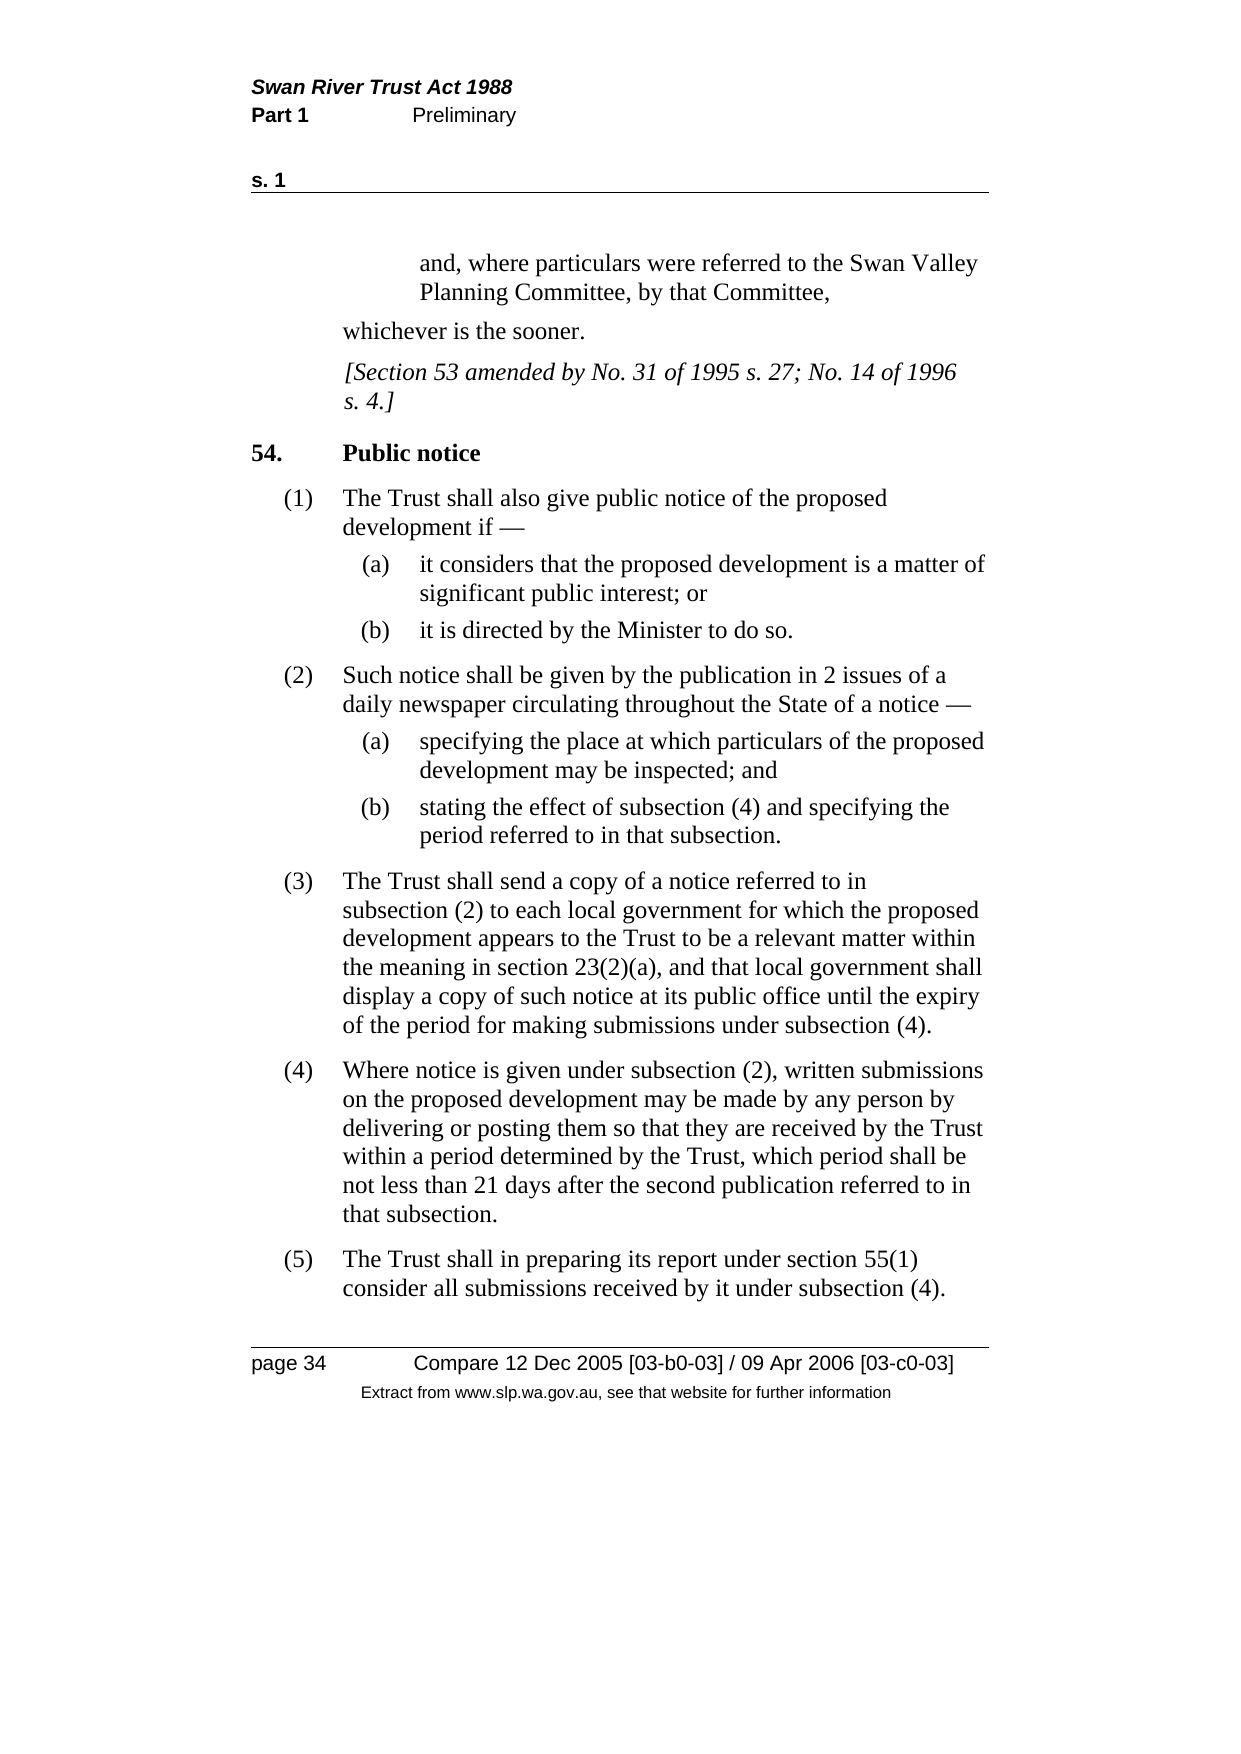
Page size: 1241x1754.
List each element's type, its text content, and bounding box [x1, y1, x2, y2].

text (1) The Trust shall also give public notice of the proposed development if — [251, 483, 989, 541]
subtitle 54. Public notice [251, 438, 989, 466]
text (2) Such notice shall be given by the publication in 2 issues of a daily newspaper circulating throughout the State of a notice — [251, 660, 989, 718]
text (b) stating the effect of subsection (4) and specifying the period referred to in that subsection. [251, 792, 989, 849]
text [251, 248, 989, 306]
text (a) it considers that the proposed development is a matter of significant public interest; or [251, 549, 989, 606]
text (3) The Trust shall send a copy of a notice referred to in subsection (2) to each local government for which the proposed development appears to the Trust to be a relevant matter within the meaning in section 23(2)(a), and that local government shall display a copy of such notice at its public office until the expiry of the period for making submissions under subsection (4). [251, 866, 989, 1038]
text [Section 53 amended by No. 31 of 1995 s. 27; No. 14 of 1996 s. 4.] [251, 357, 989, 415]
text (5) The Trust shall in preparing its report under section 55(1) consider all submissions received by it under subsection (4). [251, 1244, 989, 1302]
text (b) it is directed by the Minister to do so. [251, 615, 989, 643]
text (4) Where notice is given under subsection (2), written submissions on the proposed development may be made by any person by delivering or posting them so that they are received by the Trust within a period determined by the Trust, which period shall be not less than 21 days after the second publication referred to in that subsection. [251, 1055, 989, 1228]
text (a) specifying the place at which particulars of the proposed development may be inspected; and [251, 726, 989, 783]
text whichever is the sooner. [251, 316, 989, 345]
